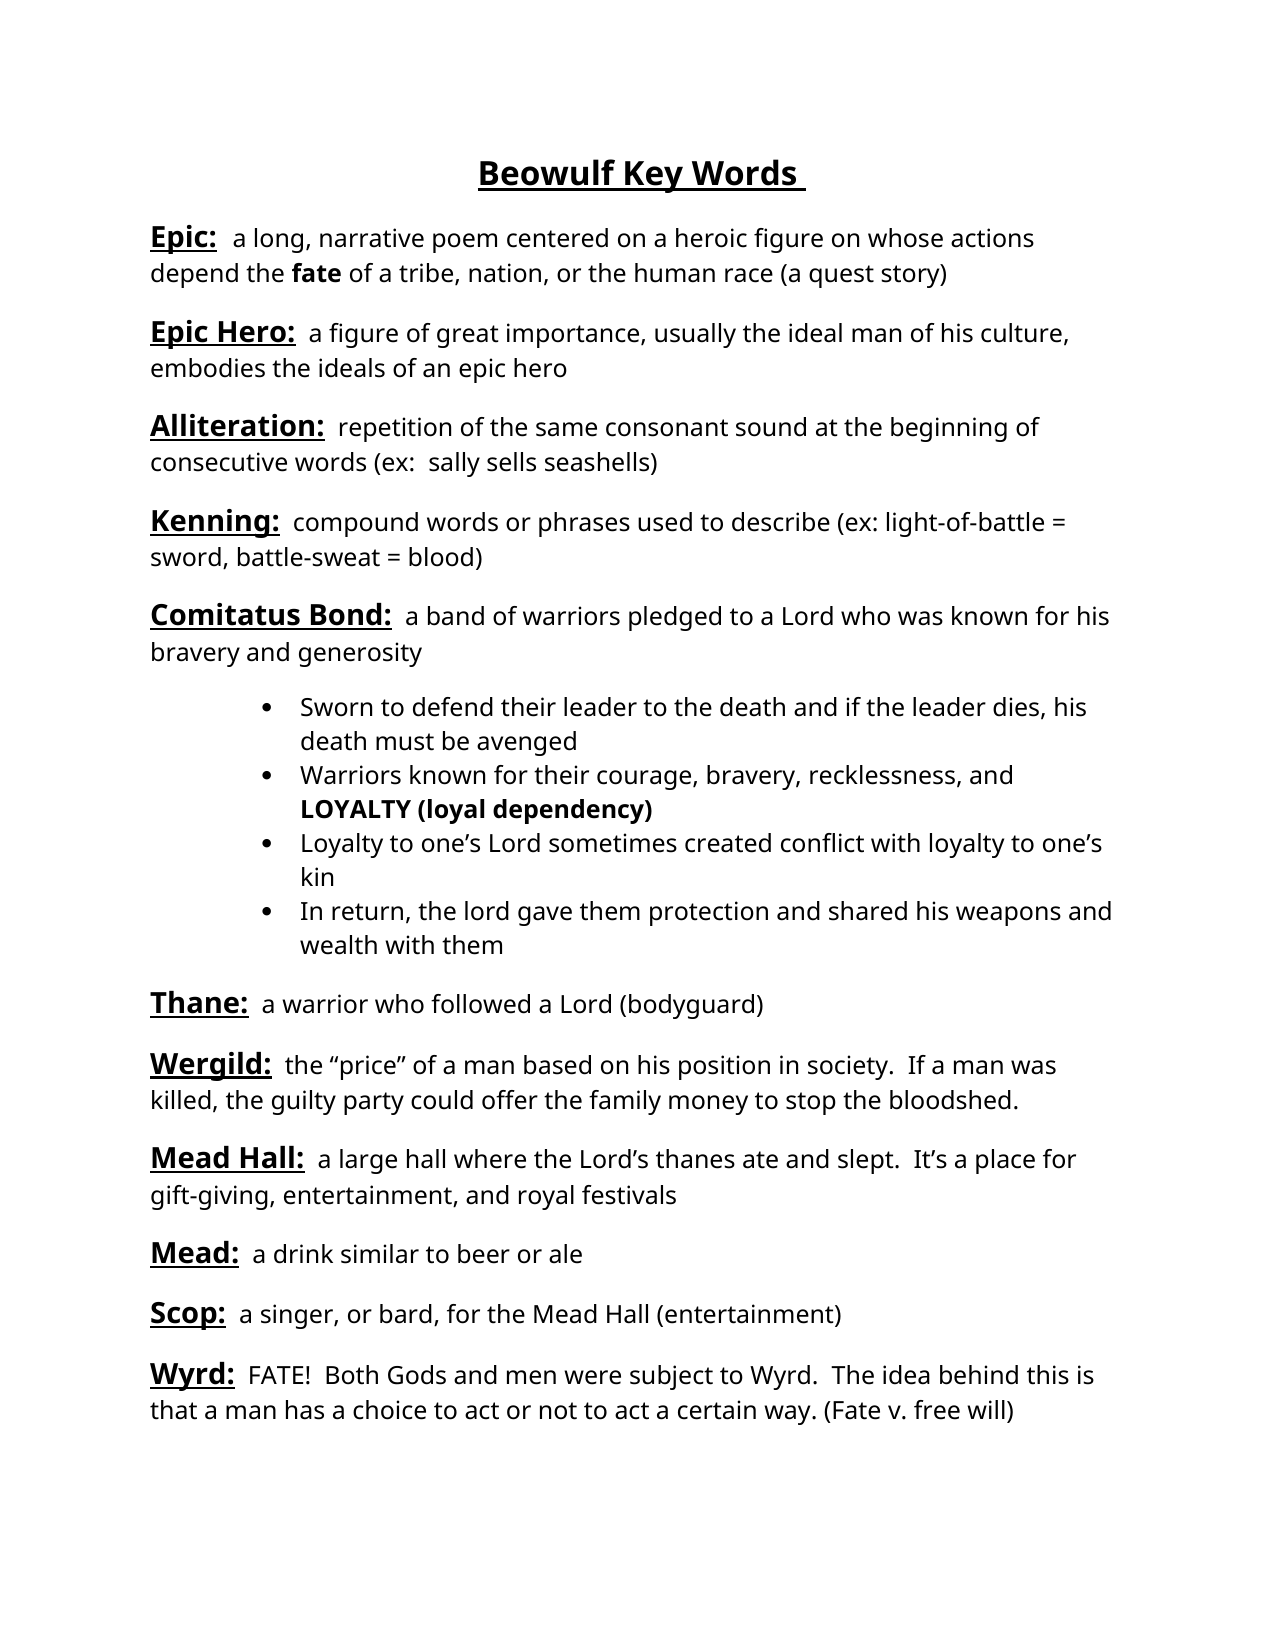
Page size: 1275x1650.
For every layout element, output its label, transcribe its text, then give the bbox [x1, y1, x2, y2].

list Loyalty to one’s Lord sometimes created conflict with loyalty to one’s kin [262, 825, 1125, 893]
text Epic Hero: a figure of great importance, usually the ideal man of his culture, embodies the ideals of an epic hero [150, 311, 1125, 384]
text Epic: a long, narrative poem centered on a heroic figure on whose actions depend the fate of a tribe, nation, or the human race (a quest story) [150, 216, 1125, 290]
text Comitatus Bond: a band of warriors pledged to a Lord who was known for his bravery and generosity [150, 594, 1125, 668]
text Wyrd: FATE! Both Gods and men were subject to Wyrd. The idea behind this is that a man has a choice to act or not to act a certain way. (Fate v. free will) [150, 1353, 1125, 1427]
text Kenning: compound words or phrases used to describe (ex: light-of-battle = sword, battle-sweat = blood) [150, 500, 1125, 574]
text Beowulf Key Words [150, 150, 1125, 195]
text Mead: a drink similar to beer or ale [150, 1232, 1125, 1272]
text Alliteration: repetition of the same consonant sound at the beginning of consecutive words (ex: sally sells seashells) [150, 405, 1125, 479]
list In return, the lord gave them protection and shared his weapons and wealth with them [262, 893, 1125, 962]
text Thane: a warrior who followed a Lord (bodyguard) [150, 982, 1125, 1022]
text Wergild: the “price” of a man based on his position in society. If a man was killed, the guilty party could offer the family money to stop the bloodshed. [150, 1043, 1125, 1117]
list Warriors known for their courage, bravery, recklessness, and LOYALTY (loyal dependency) [262, 757, 1125, 825]
text Mead Hall: a large hall where the Lord’s thanes ate and slept. It’s a place for gift-giving, entertainment, and royal festivals [150, 1138, 1125, 1211]
list Sworn to defend their leader to the death and if the leader dies, his death must be avenged [262, 689, 1125, 757]
text Scop: a singer, or bard, for the Mead Hall (entertainment) [150, 1293, 1125, 1332]
